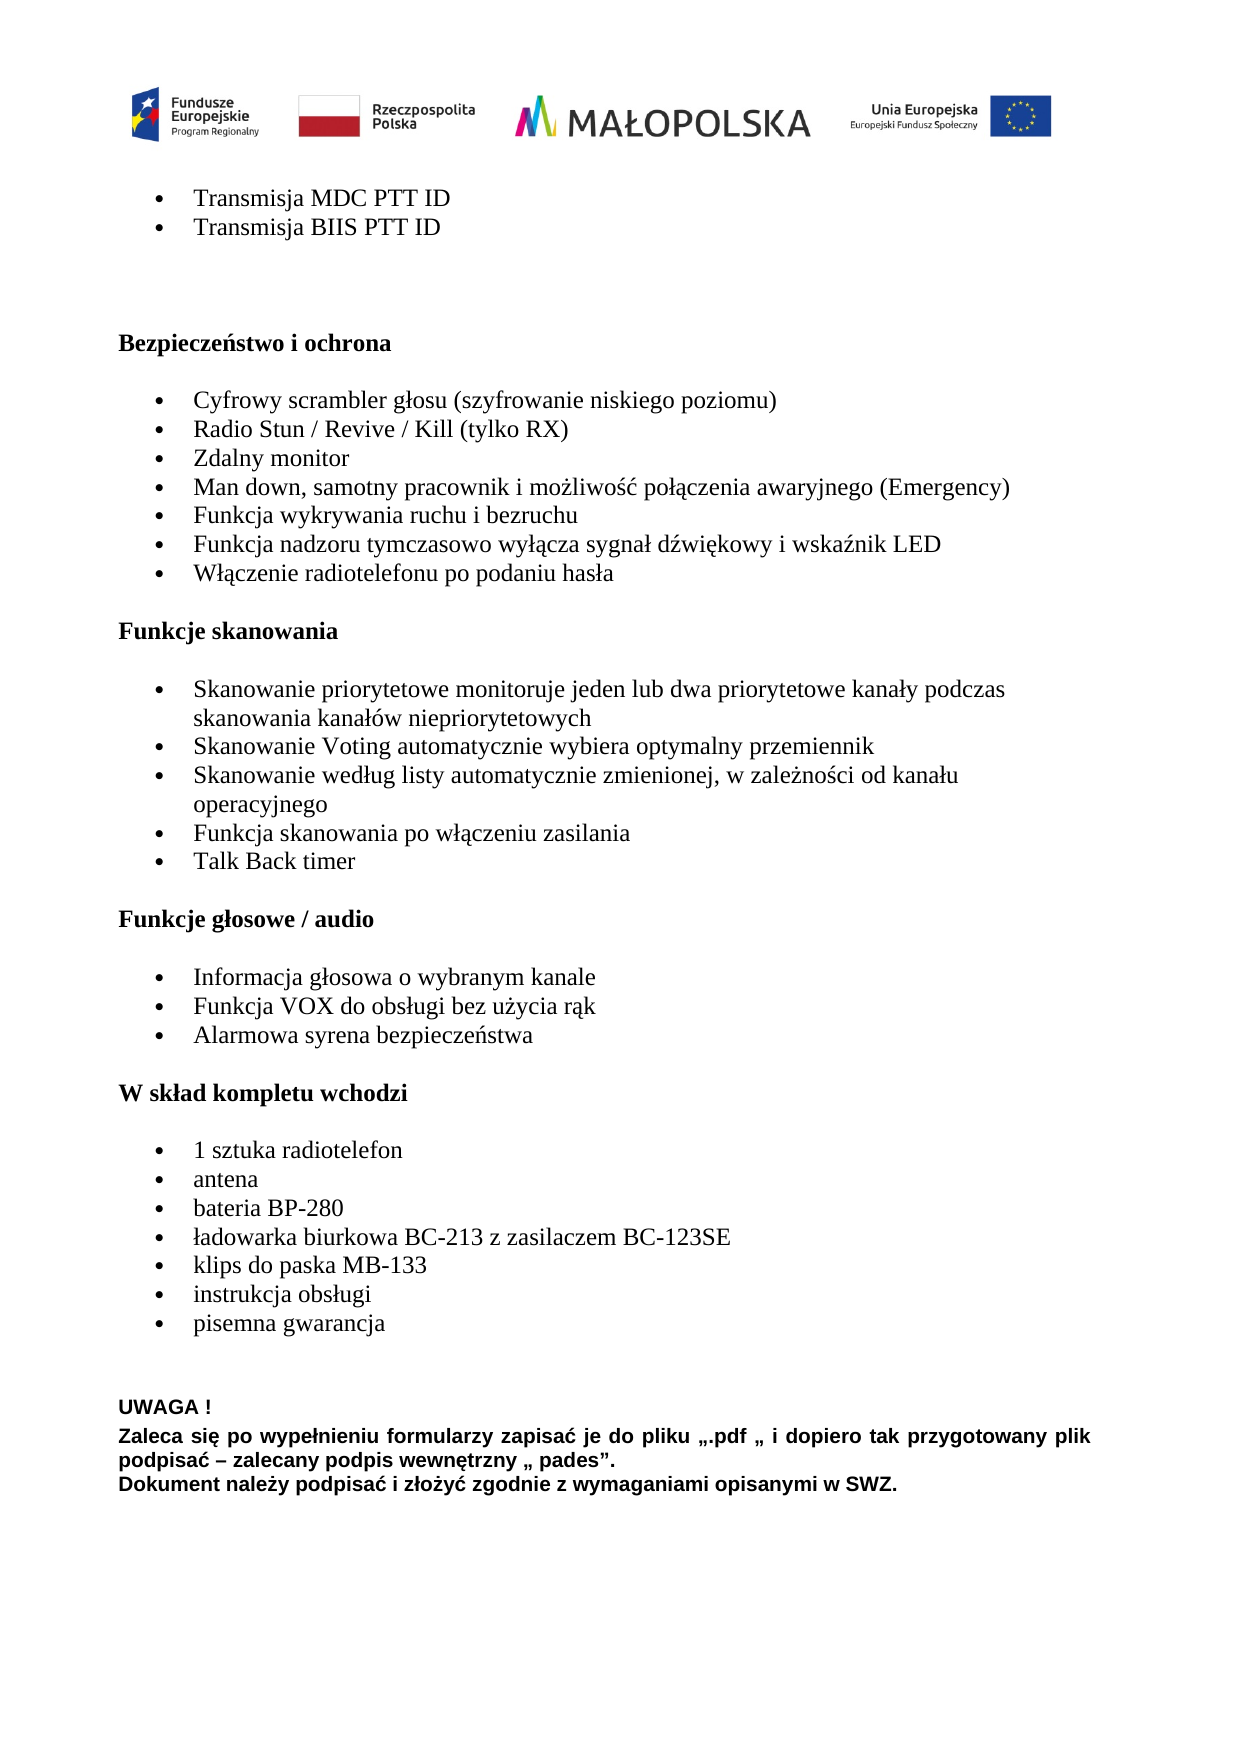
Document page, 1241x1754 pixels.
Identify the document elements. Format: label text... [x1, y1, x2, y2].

text Zaleca się po wypełnieniu formularzy zapisać je do pliku „.pdf „ i dopiero tak przygotowany plik podpisać – zalecany podpis wewnętrzny „ pades”. [118, 1423, 1092, 1471]
text W skład kompletu wchodzi [118, 1078, 1092, 1106]
list instrukcja obsługi [156, 1279, 1092, 1308]
text Funkcje głosowe / audio [118, 904, 1092, 933]
list Transmisja BIIS PTT ID [156, 212, 1092, 241]
list Radio Stun / Revive / Kill (tylko RX) [156, 414, 1092, 443]
list Skanowanie Voting automatycznie wybiera optymalny przemiennik [156, 731, 1092, 760]
list Funkcja skanowania po włączeniu zasilania [156, 818, 1092, 846]
list bateria BP-280 [156, 1193, 1092, 1222]
picture [118, 73, 1064, 155]
list Cyfrowy scrambler głosu (szyfrowanie niskiego poziomu) [156, 386, 1092, 414]
list Zdalny monitor [156, 443, 1092, 472]
list Skanowanie według listy automatycznie zmienionej, w zależności od kanału operacyjnego [156, 760, 1092, 818]
list Man down, samotny pracownik i możliwość połączenia awaryjnego (Emergency) [156, 472, 1092, 501]
list antena [156, 1164, 1092, 1193]
text Funkcje skanowania [118, 616, 1092, 645]
list 1 sztuka radiotelefon [156, 1136, 1092, 1164]
list Alarmowa syrena bezpieczeństwa [156, 1020, 1092, 1048]
list Włączenie radiotelefonu po podaniu hasła [156, 558, 1092, 587]
list Informacja głosowa o wybranym kanale [156, 962, 1092, 991]
list Funkcja wykrywania ruchu i bezruchu [156, 501, 1092, 529]
list Funkcja nadzoru tymczasowo wyłącza sygnał dźwiękowy i wskaźnik LED [156, 529, 1092, 558]
text Bezpieczeństwo i ochrona [118, 328, 1092, 356]
list Funkcja VOX do obsługi bez użycia rąk [156, 991, 1092, 1020]
list Talk Back timer [156, 846, 1092, 875]
list ładowarka biurkowa BC-213 z zasilaczem BC-123SE [156, 1222, 1092, 1251]
list pisemna gwarancja [156, 1308, 1092, 1337]
text UWAGA ! [118, 1395, 1092, 1419]
text Dokument należy podpisać i złożyć zgodnie z wymaganiami opisanymi w SWZ. [118, 1471, 1092, 1495]
list klips do paska MB-133 [156, 1251, 1092, 1279]
list Skanowanie priorytetowe monitoruje jeden lub dwa priorytetowe kanały podczas skanowania kanałów niepriorytetowych [156, 674, 1092, 731]
list Transmisja MDC PTT ID [156, 183, 1092, 212]
